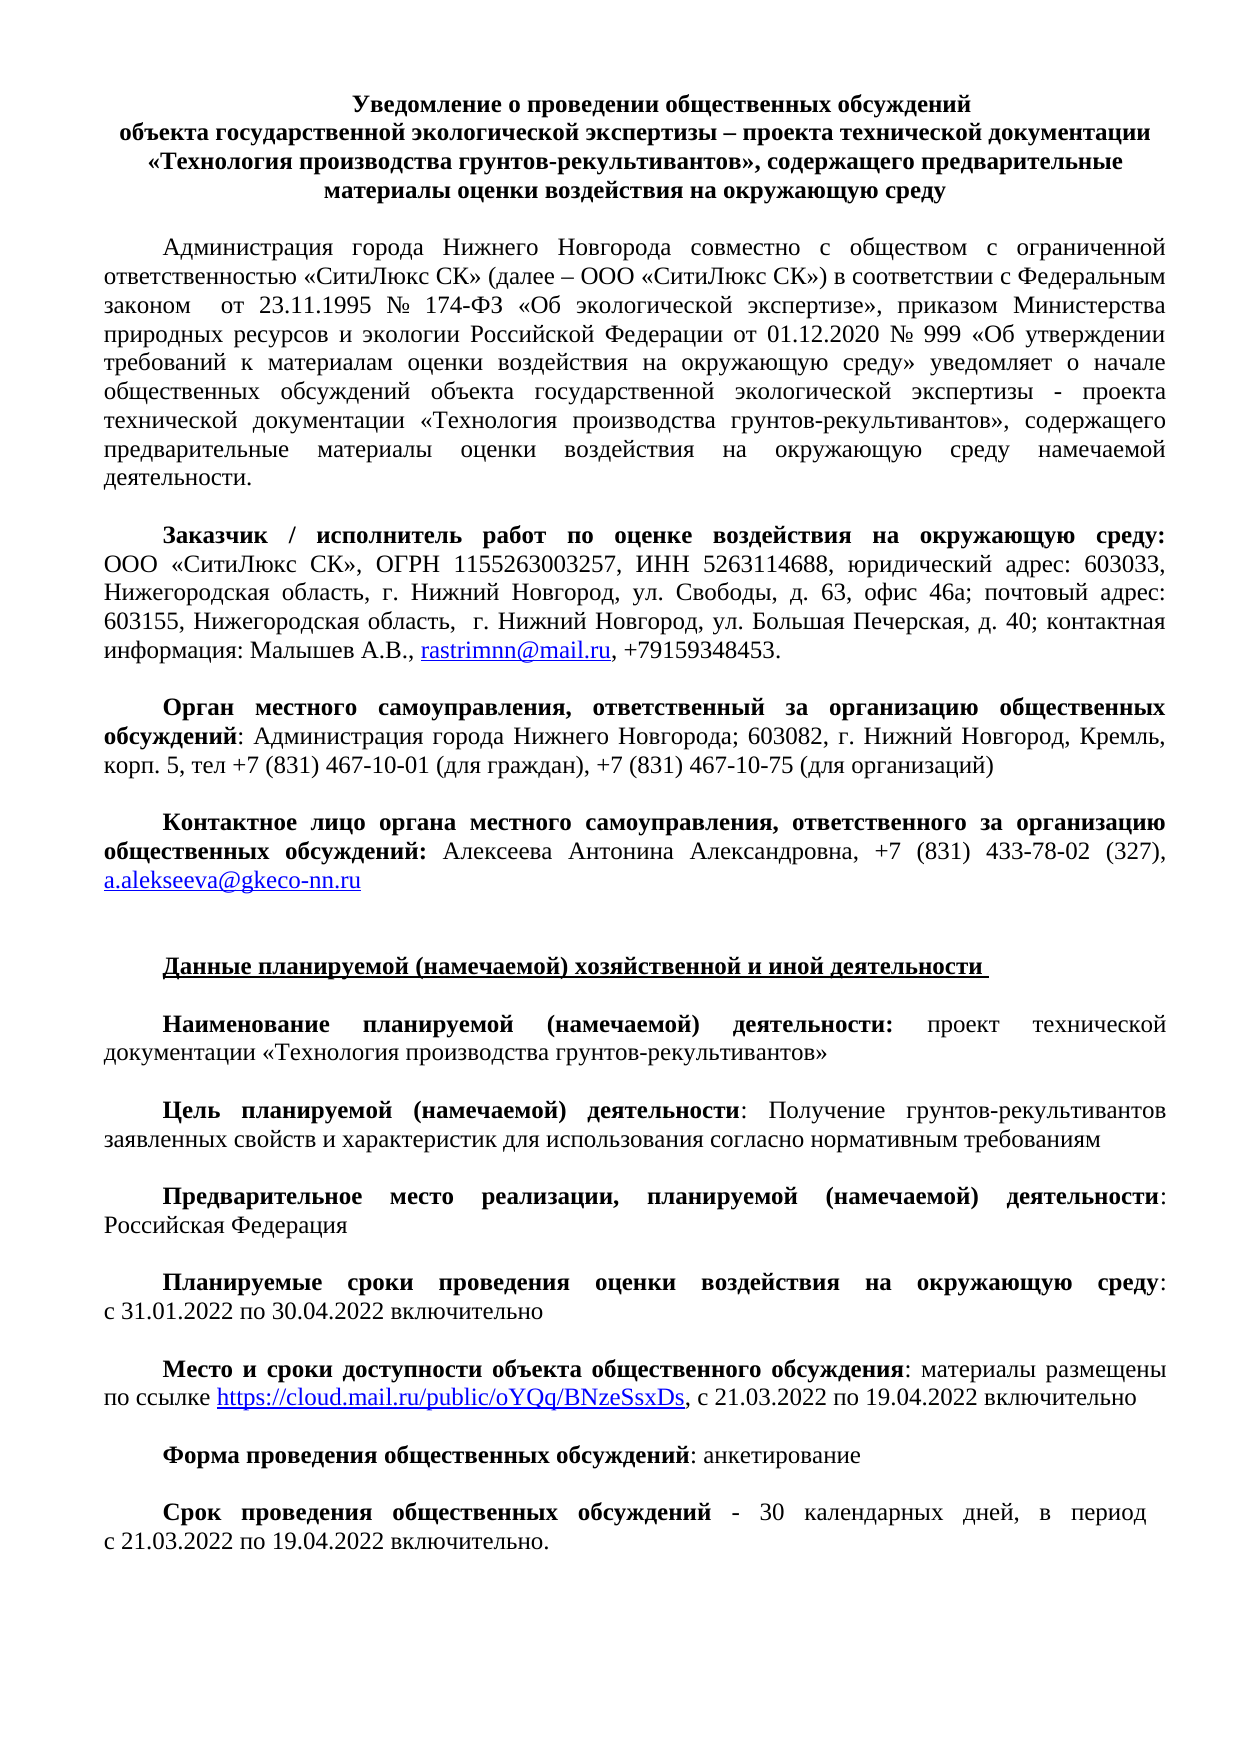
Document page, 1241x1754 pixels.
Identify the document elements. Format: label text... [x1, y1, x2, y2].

text Контактное лицо органа местного самоуправления, ответственного за организацию общественных обсуждений: Алексеева Антонина Александровна, +7 (831) 433-78-02 (327), a.alekseeva@gkeco-nn.ru [103, 807, 1167, 894]
text Место и сроки доступности объекта общественного обсуждения: материалы размещены по ссылке https://cloud.mail.ru/public/oYQq/BNzeSsxDs, с 21.03.2022 по 19.04.2022 включительно [103, 1354, 1167, 1411]
text Предварительное место реализации, планируемой (намечаемой) деятельности: Российская Федерация [103, 1181, 1167, 1239]
text Срок проведения общественных обсуждений - 30 календарных дней, в период с 21.03.2022 по 19.04.2022 включительно. [103, 1497, 1167, 1555]
text Цель планируемой (намечаемой) деятельности: Получение грунтов-рекультивантов заявленных свойств и характеристик для использования согласно нормативным требованиям [103, 1095, 1167, 1152]
text Уведомление о проведении общественных обсуждений объекта государственной экологической экспертизы – проекта технической документации «Технология производства грунтов-рекультивантов», содержащего предварительные материалы оценки воздействия на окружающую среду [103, 89, 1167, 204]
text Планируемые сроки проведения оценки воздействия на окружающую среду: с 31.01.2022 по 30.04.2022 включительно [103, 1267, 1167, 1325]
text Орган местного самоуправления, ответственный за организацию общественных обсуждений: Администрация города Нижнего Новгорода; 603082, г. Нижний Новгород, Кремль, корп. 5, тел +7 (831) 467-10-01 (для граждан), +7 (831) 467-10-75 (для организаций) [103, 692, 1167, 779]
text Наименование планируемой (намечаемой) деятельности: проект технической документации «Технология производства грунтов-рекультивантов» [103, 1009, 1167, 1066]
text Данные планируемой (намечаемой) хозяйственной и иной деятельности [103, 951, 1167, 980]
text Форма проведения общественных обсуждений: анкетирование [103, 1440, 1167, 1469]
text Заказчик / исполнитель работ по оценке воздействия на окружающую среду: ООО «СитиЛюкс СК», ОГРН 1155263003257, ИНН 5263114688, юридический адрес: 603033, Нижегородская область, г. Нижний Новгород, ул. Свободы, д. 63, офис 46а; почтовый адрес: 603155, Нижегородская область, г. Нижний Новгород, ул. Большая Печерская, д. 40; контактная информация: Малышев А.В., rastrimnn@mail.ru, +79159348453. [103, 520, 1167, 664]
text Администрация города Нижнего Новгорода совместно с обществом с ограниченной ответственностью «СитиЛюкс СК» (далее – ООО «СитиЛюкс СК») в соответствии с Федеральным законом от 23.11.1995 № 174-ФЗ «Об экологической экспертизе», приказом Министерства природных ресурсов и экологии Российской Федерации от 01.12.2020 № 999 «Об утверждении требований к материалам оценки воздействия на окружающую среду» уведомляет о начале общественных обсуждений объекта государственной экологической экспертизы - проекта технической документации «Технология производства грунтов-рекультивантов», содержащего предварительные материалы оценки воздействия на окружающую среду намечаемой деятельности. [103, 232, 1167, 491]
